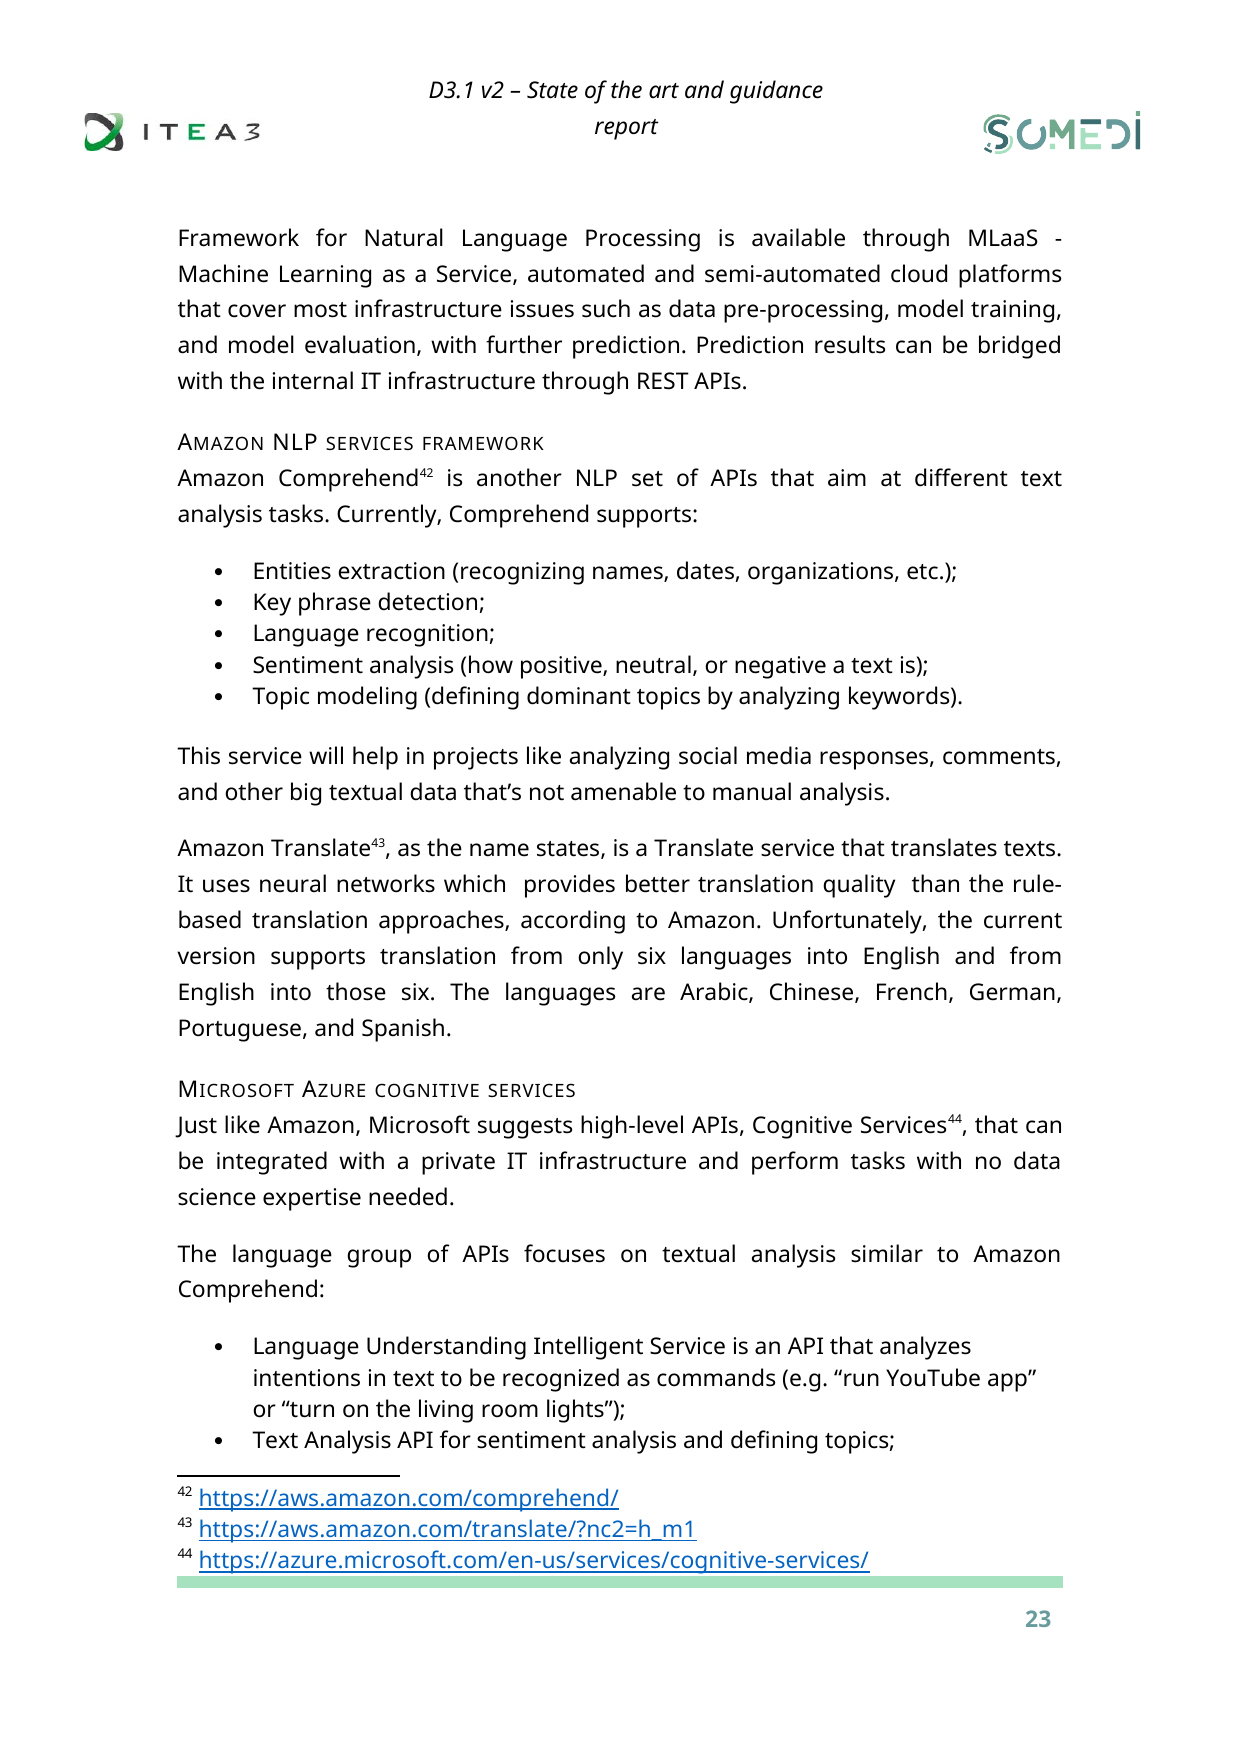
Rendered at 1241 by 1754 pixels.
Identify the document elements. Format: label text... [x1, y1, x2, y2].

list Key phrase detection; [215, 586, 1063, 617]
text Amazon Translate, as the name states, is a Translate service that translates texts. It uses neural networks which provides better translation quality than the rule-based translation approaches, according to Amazon. Unfortunately, the current version supports translation from only six languages into English and from English into those six. The languages are Arabic, Chinese, French, German, Portuguese, and Spanish. [177, 832, 1063, 1043]
text The language group of APIs focuses on textual analysis similar to Amazon Comprehend: [177, 1237, 1063, 1305]
list Language Understanding Intelligent Service is an API that analyzes intentions in text to be recognized as commands (e.g. “run YouTube app” or “turn on the living room lights”); [215, 1330, 1063, 1424]
text Amazon Comprehend is another NLP set of APIs that aim at different text analysis tasks. Currently, Comprehend supports: [177, 462, 1063, 529]
subtitle Amazon NLP services framework [177, 426, 1063, 457]
text Just like Amazon, Microsoft suggests high-level APIs, Cognitive Services, that can be integrated with a private IT infrastructure and perform tasks with no data science expertise needed. [177, 1109, 1063, 1212]
text This service will help in projects like analyzing social media responses, comments, and other big textual data that’s not amenable to manual analysis. [177, 739, 1063, 807]
picture [84, 113, 260, 151]
subtitle Microsoft Azure cognitive services [177, 1073, 1063, 1104]
list Text Analysis API for sentiment analysis and defining topics; [215, 1424, 1063, 1455]
list Topic modeling (defining dominant topics by analyzing keywords). [215, 680, 1063, 711]
list Entities extraction (recognizing names, dates, organizations, etc.); [215, 555, 1063, 586]
list Language recognition; [215, 617, 1063, 649]
picture [983, 111, 1141, 154]
list Sentiment analysis (how positive, neutral, or negative a text is); [215, 649, 1063, 680]
